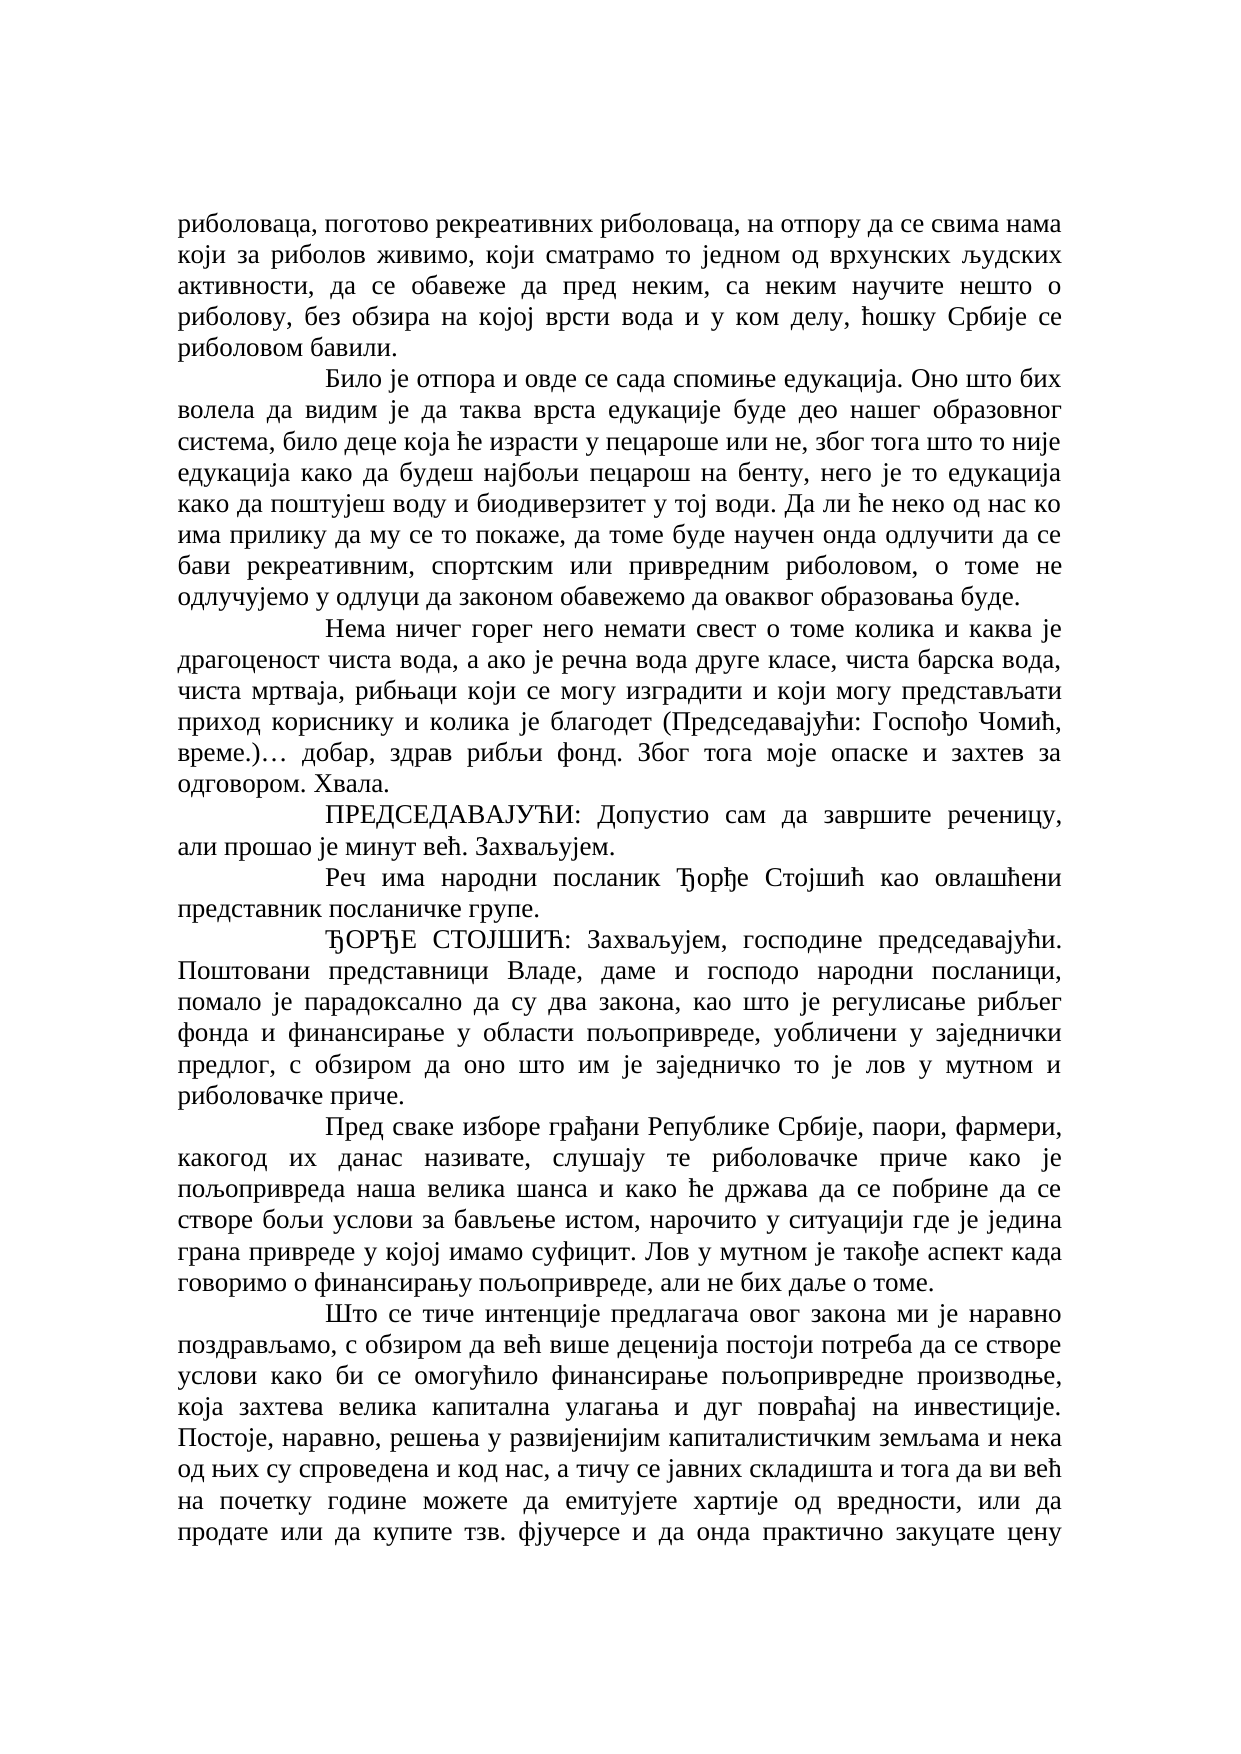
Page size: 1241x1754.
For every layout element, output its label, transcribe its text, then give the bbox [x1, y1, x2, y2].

text ПРЕДСЕДАВАЈУЋИ: Допустио сам да завршите реченицу, али прошао је минут већ. Захваљујем. [177, 798, 1063, 861]
text Пред сваке изборе грађани Републике Србије, паори, фармери, какогод их данас називате, слушају те риболовачке приче како је пољопривреда наша велика шанса и како ће држава да се побрине да се створе бољи услови за бављење истом, нарочито у ситуацији где је једина грана привреде у којој имамо суфицит. Лов у мутном је такође аспект када говоримо о финансирању пољопривреде, али не бих даље о томе. [177, 1110, 1063, 1297]
text ЂОРЂЕ СТОЈШИЋ: Захваљујем, господине председавајући. Поштовани представници Владе, даме и господо народни посланици, помало је парадоксално да су два закона, као што је регулисање рибљег фонда и финансирање у области пољопривреде, уобличени у заједнички предлог, с обзиром да оно што им је заједничко то је лов у мутном и риболовачке приче. [177, 923, 1063, 1110]
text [177, 207, 1063, 362]
text Реч има народни посланик Ђорђе Стојшић као овлашћени представник посланичке групе. [177, 861, 1063, 923]
text Нема ничег горег него немати свест о томе колика и каква је драгоценост чиста вода, а ако је речна вода друге класе, чиста барска вода, чиста мртваја, рибњаци који се могу изградити и који могу представљати приход кориснику и колика је благодет (Председавајући: Госпођо Чомић, време.)… добар, здрав рибљи фонд. Због тога моје опаске и захтев за одговором. Хвала. [177, 612, 1063, 798]
text Било је отпора и овде се сада спомиње едукација. Оно што бих волела да видим је да таква врста едукације буде део нашег образовног система, било деце која ће израсти у пецароше или не, због тога што то није едукација како да будеш најбољи пецарош на бенту, него је то едукација како да поштујеш воду и биодиверзитет у тој води. Да ли ће неко од нас ко има прилику да му се то покаже, да томе буде научен онда одлучити да се бави рекреативним, спортским или привредним риболовом, о томе не одлучујемо у одлуци да законом обавежемо да оваквог образовања буде. [177, 362, 1063, 612]
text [177, 1297, 1063, 1546]
